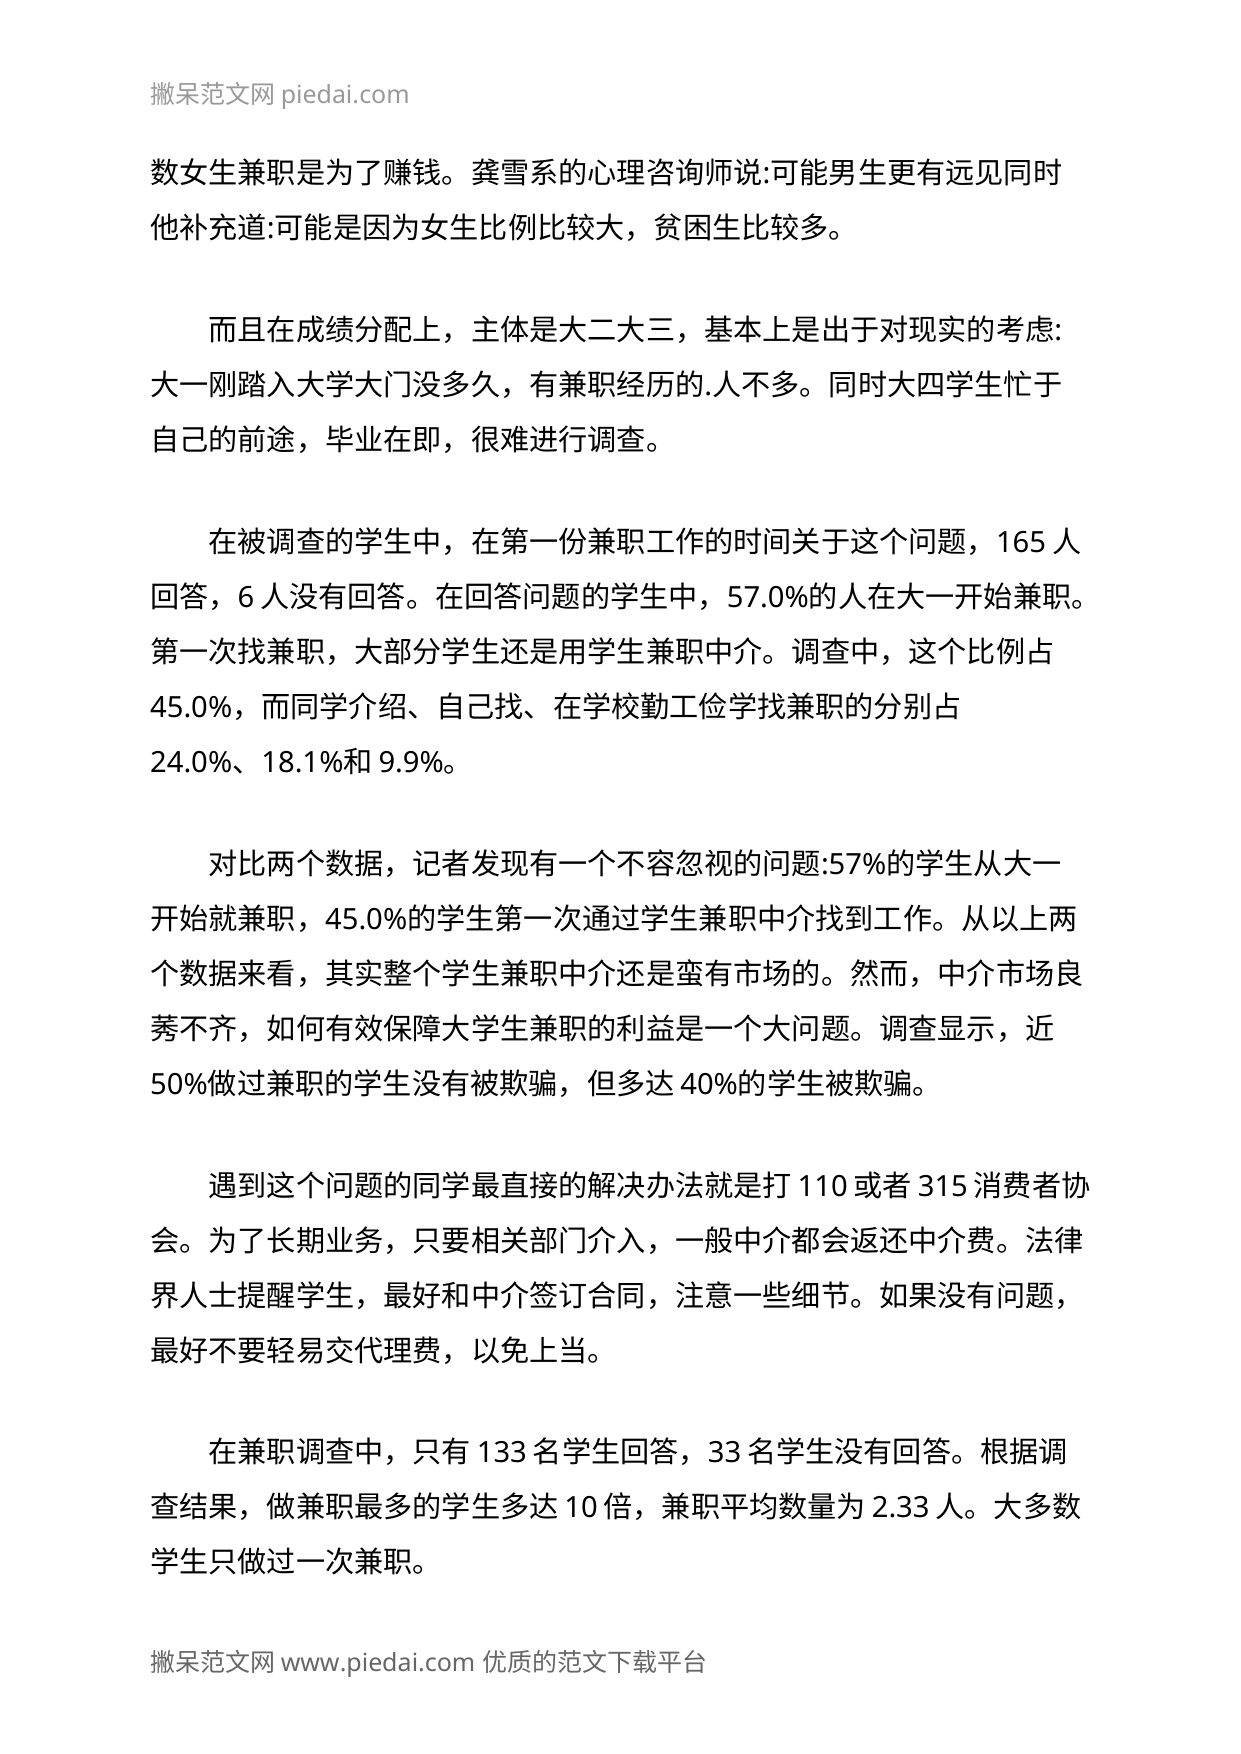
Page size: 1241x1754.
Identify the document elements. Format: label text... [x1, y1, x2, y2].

text 在兼职调查中，只有133名学生回答，33名学生没有回答。根据调查结果，做兼职最多的学生多达10倍，兼职平均数量为2.33人。大多数学生只做过一次兼职。 [150, 1429, 1090, 1581]
text 在被调查的学生中，在第一份兼职工作的时间关于这个问题，165人回答，6人没有回答。在回答问题的学生中，57.0%的人在大一开始兼职。第一次找兼职，大部分学生还是用学生兼职中介。调查中，这个比例占45.0%，而同学介绍、自己找、在学校勤工俭学找兼职的分别占24.0%、18.1%和9.9%。 [150, 519, 1090, 781]
text 遇到这个问题的同学最直接的解决办法就是打110或者315消费者协会。为了长期业务，只要相关部门介入，一般中介都会返还中介费。法律界人士提醒学生，最好和中介签订合同，注意一些细节。如果没有问题，最好不要轻易交代理费，以免上当。 [150, 1162, 1090, 1369]
text 而且在成绩分配上，主体是大二大三，基本上是出于对现实的考虑:大一刚踏入大学大门没多久，有兼职经历的.人不多。同时大四学生忙于自己的前途，毕业在即，很难进行调查。 [150, 307, 1090, 459]
text 对比两个数据，记者发现有一个不容忽视的问题:57%的学生从大一开始就兼职，45.0%的学生第一次通过学生兼职中介找到工作。从以上两个数据来看，其实整个学生兼职中介还是蛮有市场的。然而，中介市场良莠不齐，如何有效保障大学生兼职的利益是一个大问题。调查显示，近50%做过兼职的学生没有被欺骗，但多达40%的学生被欺骗。 [150, 841, 1090, 1103]
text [150, 150, 1090, 247]
